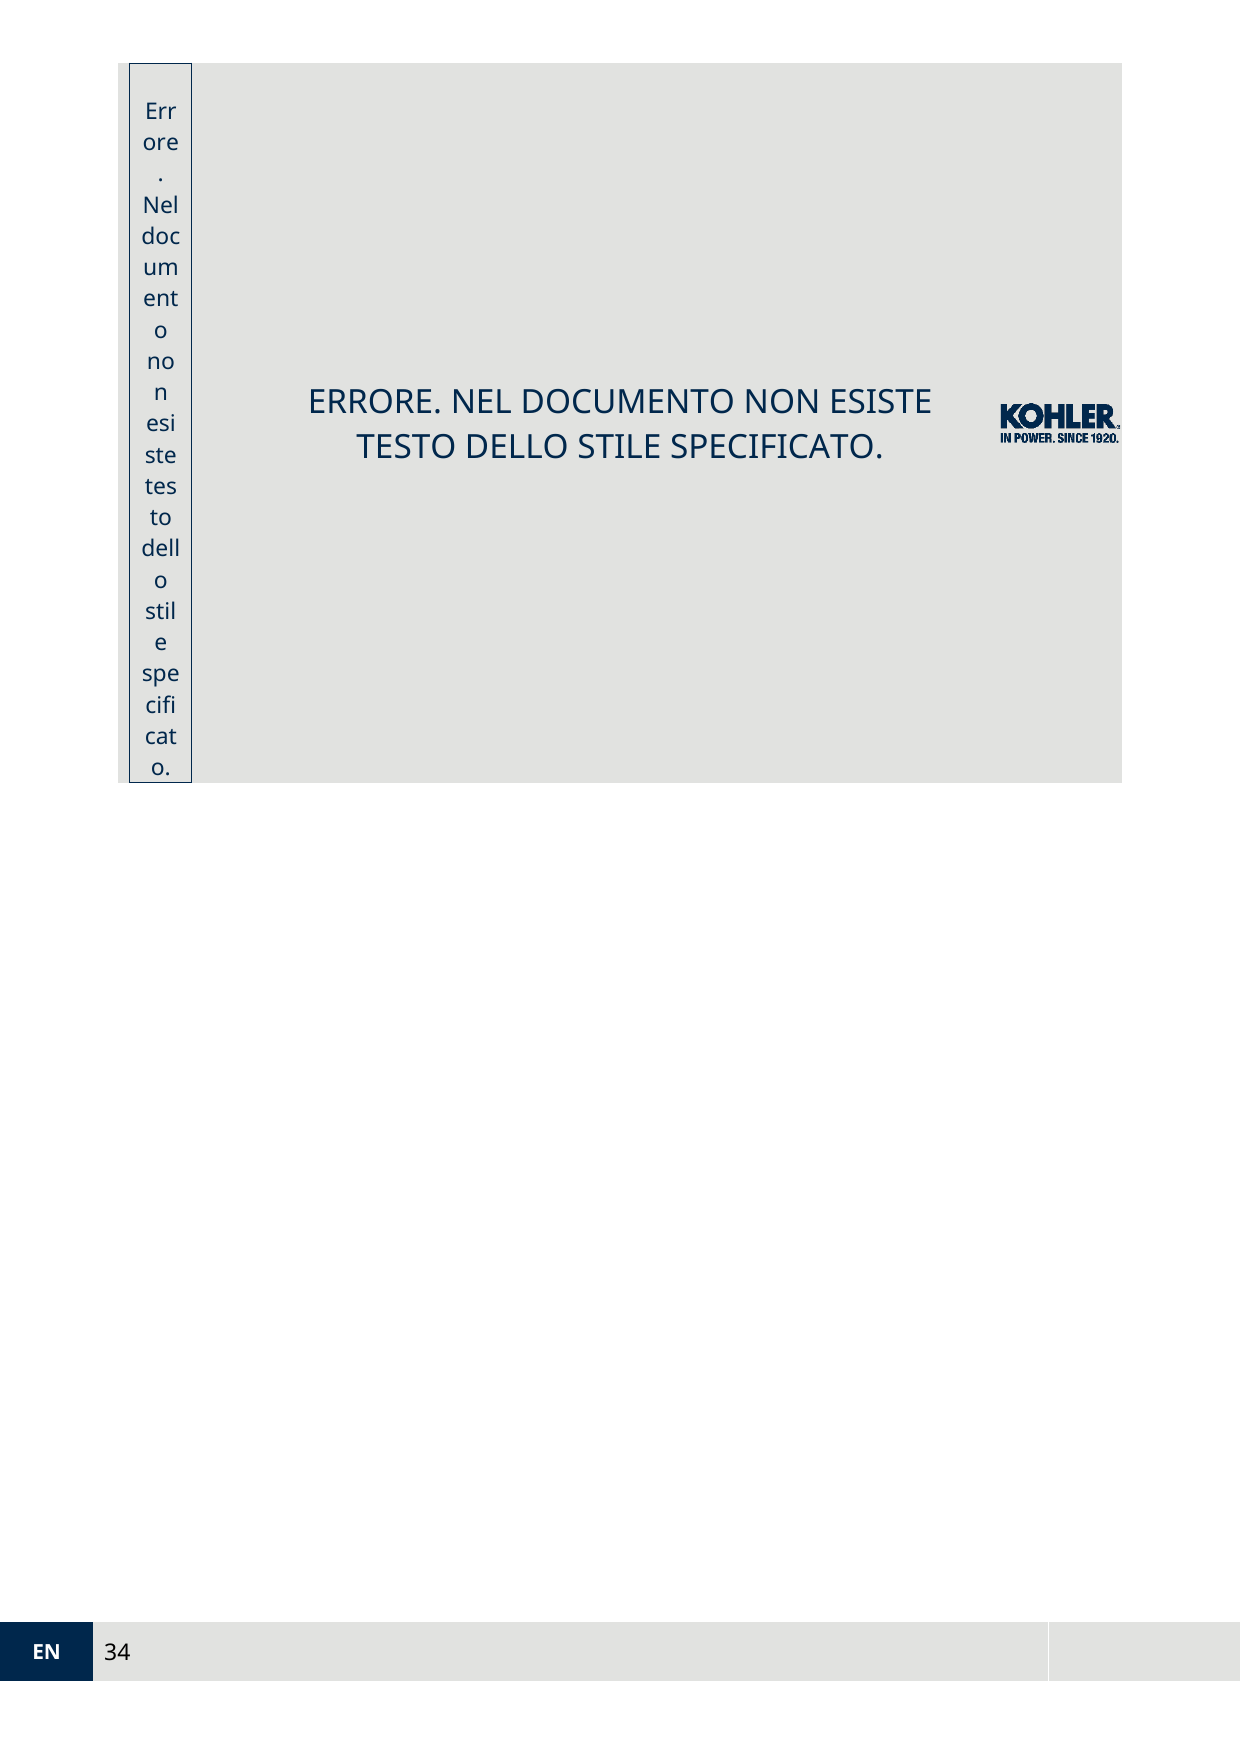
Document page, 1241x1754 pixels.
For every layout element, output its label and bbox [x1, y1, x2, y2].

picture [1000, 403, 1121, 443]
